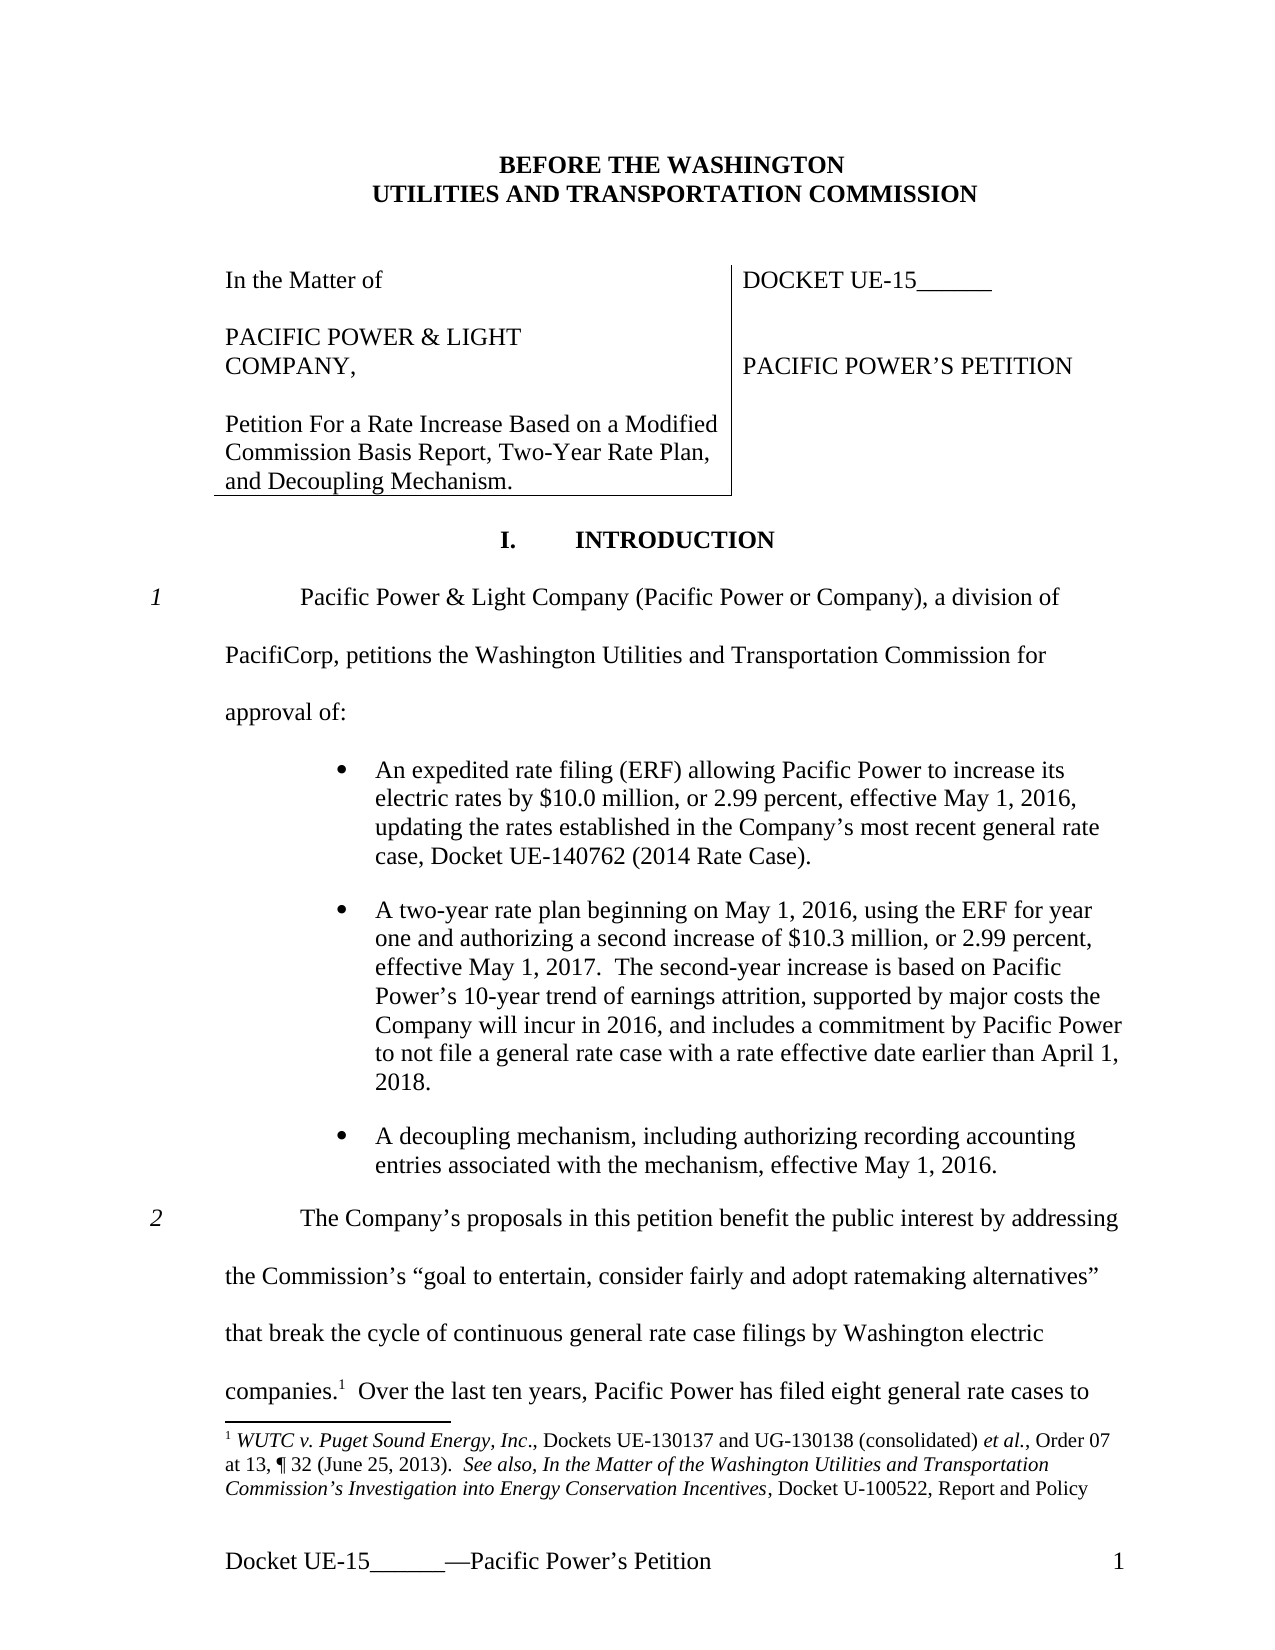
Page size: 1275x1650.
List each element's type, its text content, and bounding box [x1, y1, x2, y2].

table_header DOCKET UE-15______ PACIFIC POWER’S PETITION [732, 265, 1136, 495]
table_header In the Matter of PACIFIC POWER & LIGHT COMPANY, Petition For a Rate Increase Based on a Modified Commission Basis Report, Two-Year Rate Plan, and Decoupling Mechanism. [214, 265, 731, 495]
list A decoupling mechanism, including authorizing recording accounting entries associated with the mechanism, effective May 1, 2016. [337, 1121, 1125, 1178]
text BEFORE THE WASHINGTON UTILITIES AND TRANSPORTATION COMMISSION [225, 150, 1125, 207]
list A two-year rate plan beginning on May 1, 2016, using the ERF for year one and authorizing a second increase of $10.3 million, or 2.99 percent, effective May 1, 2017. The second-year increase is based on Pacific Power’s 10-year trend of earnings attrition, supported by major costs the Company will incur in 2016, and includes a commitment by Pacific Power to not file a general rate case with a rate effective date earlier than April 1, 2018. [337, 895, 1125, 1096]
list Pacific Power & Light Company (Pacific Power or Company), a division of PacifiCorp, petitions the Washington Utilities and Transportation Commission for approval of: [150, 582, 1125, 726]
text INTRODUCTION [150, 525, 1125, 553]
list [150, 1203, 1125, 1405]
list An expedited rate filing (ERF) allowing Pacific Power to increase its electric rates by $10.0 million, or 2.99 percent, effective May 1, 2016, updating the rates established in the Company’s most recent general rate case, Docket UE-140762 (2014 Rate Case). [337, 755, 1125, 870]
